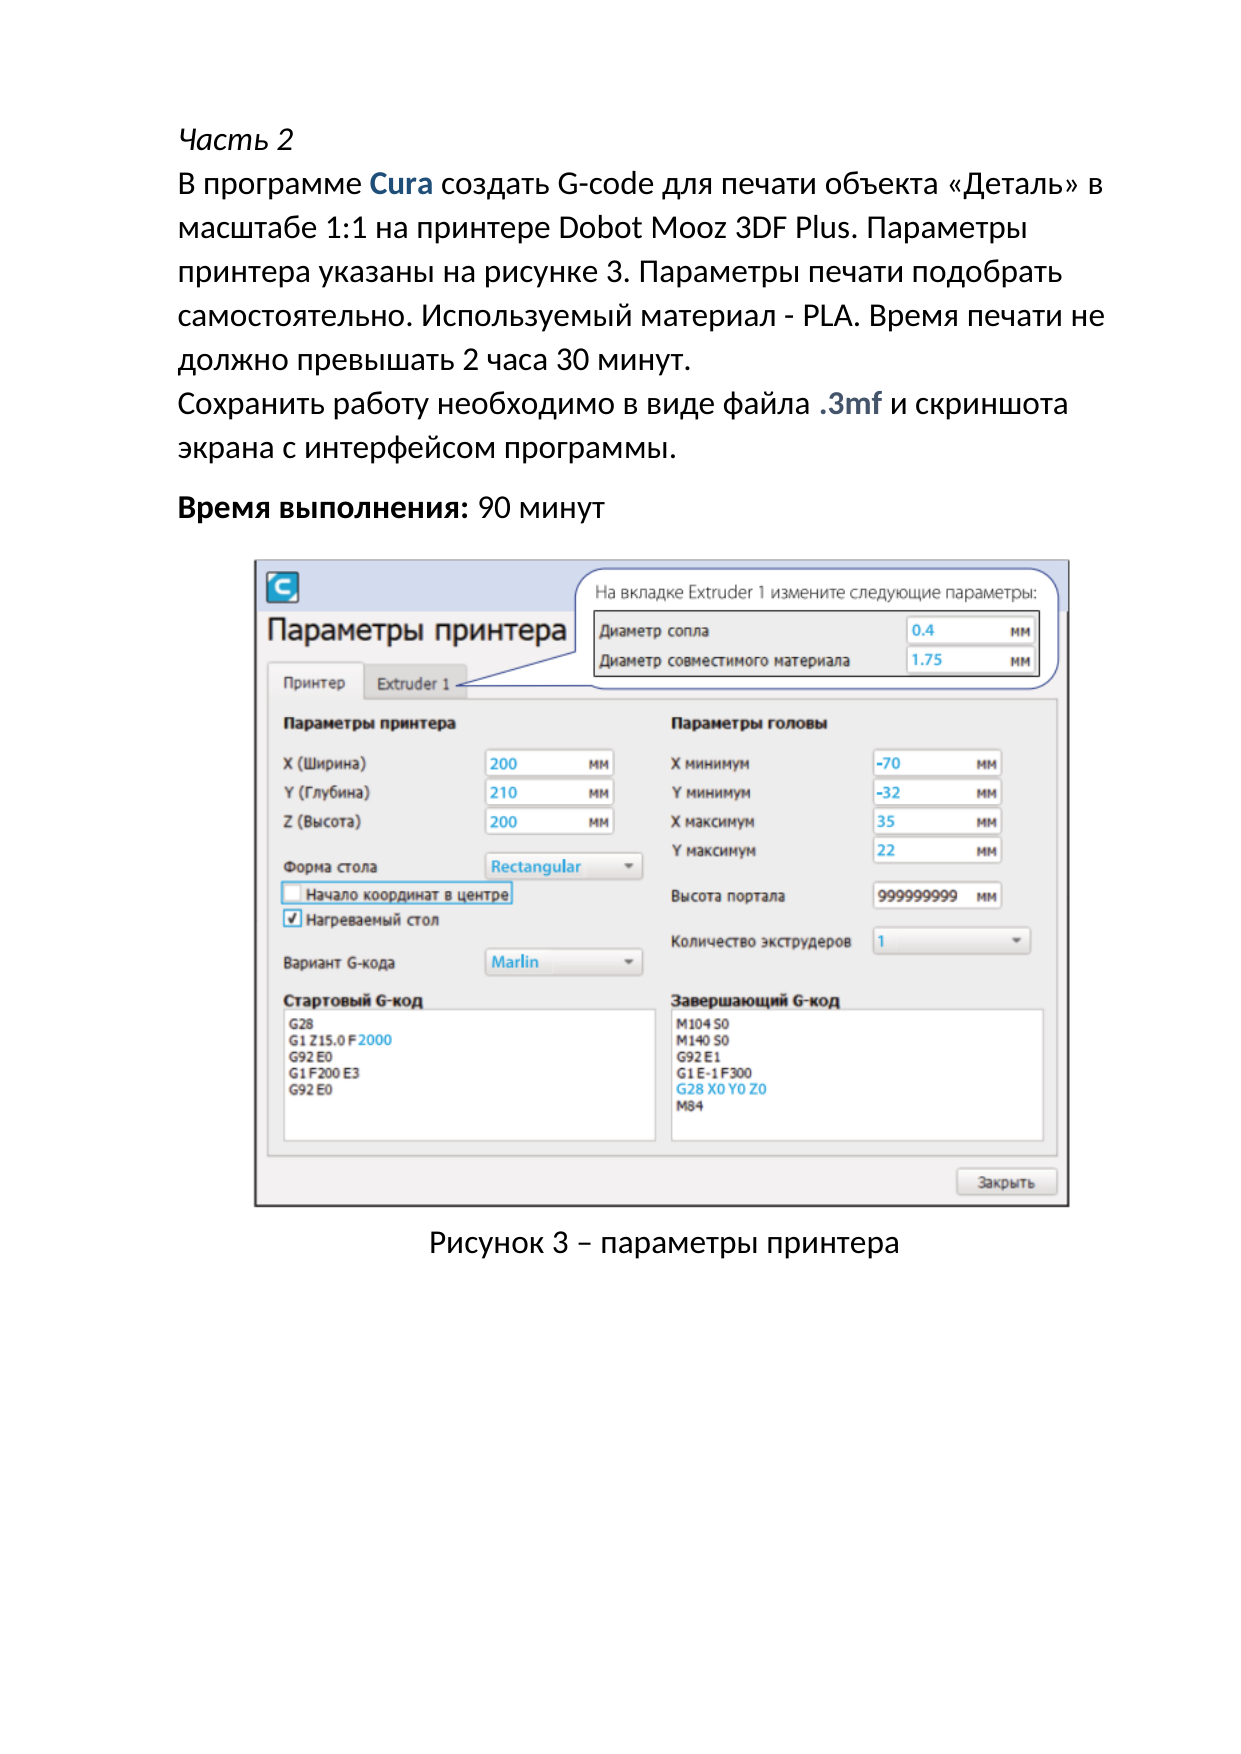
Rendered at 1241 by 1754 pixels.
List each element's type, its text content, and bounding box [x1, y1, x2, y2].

text Часть 2 В программе Cura создать G-code для печати объекта «Деталь» в масштабе 1:1 на принтере Dobot Mooz 3DF Plus. Параметры принтера указаны на рисунке 3. Параметры печати подобрать самостоятельно. Используемый материал - PLA. Время печати не должно превышать 2 часа 30 минут. Сохранить работу необходимо в виде файла .3mf и скриншота экрана с интерфейсом программы. [177, 118, 1152, 467]
picture [246, 547, 1083, 1218]
text Время выполнения: 90 минут [177, 486, 1152, 527]
